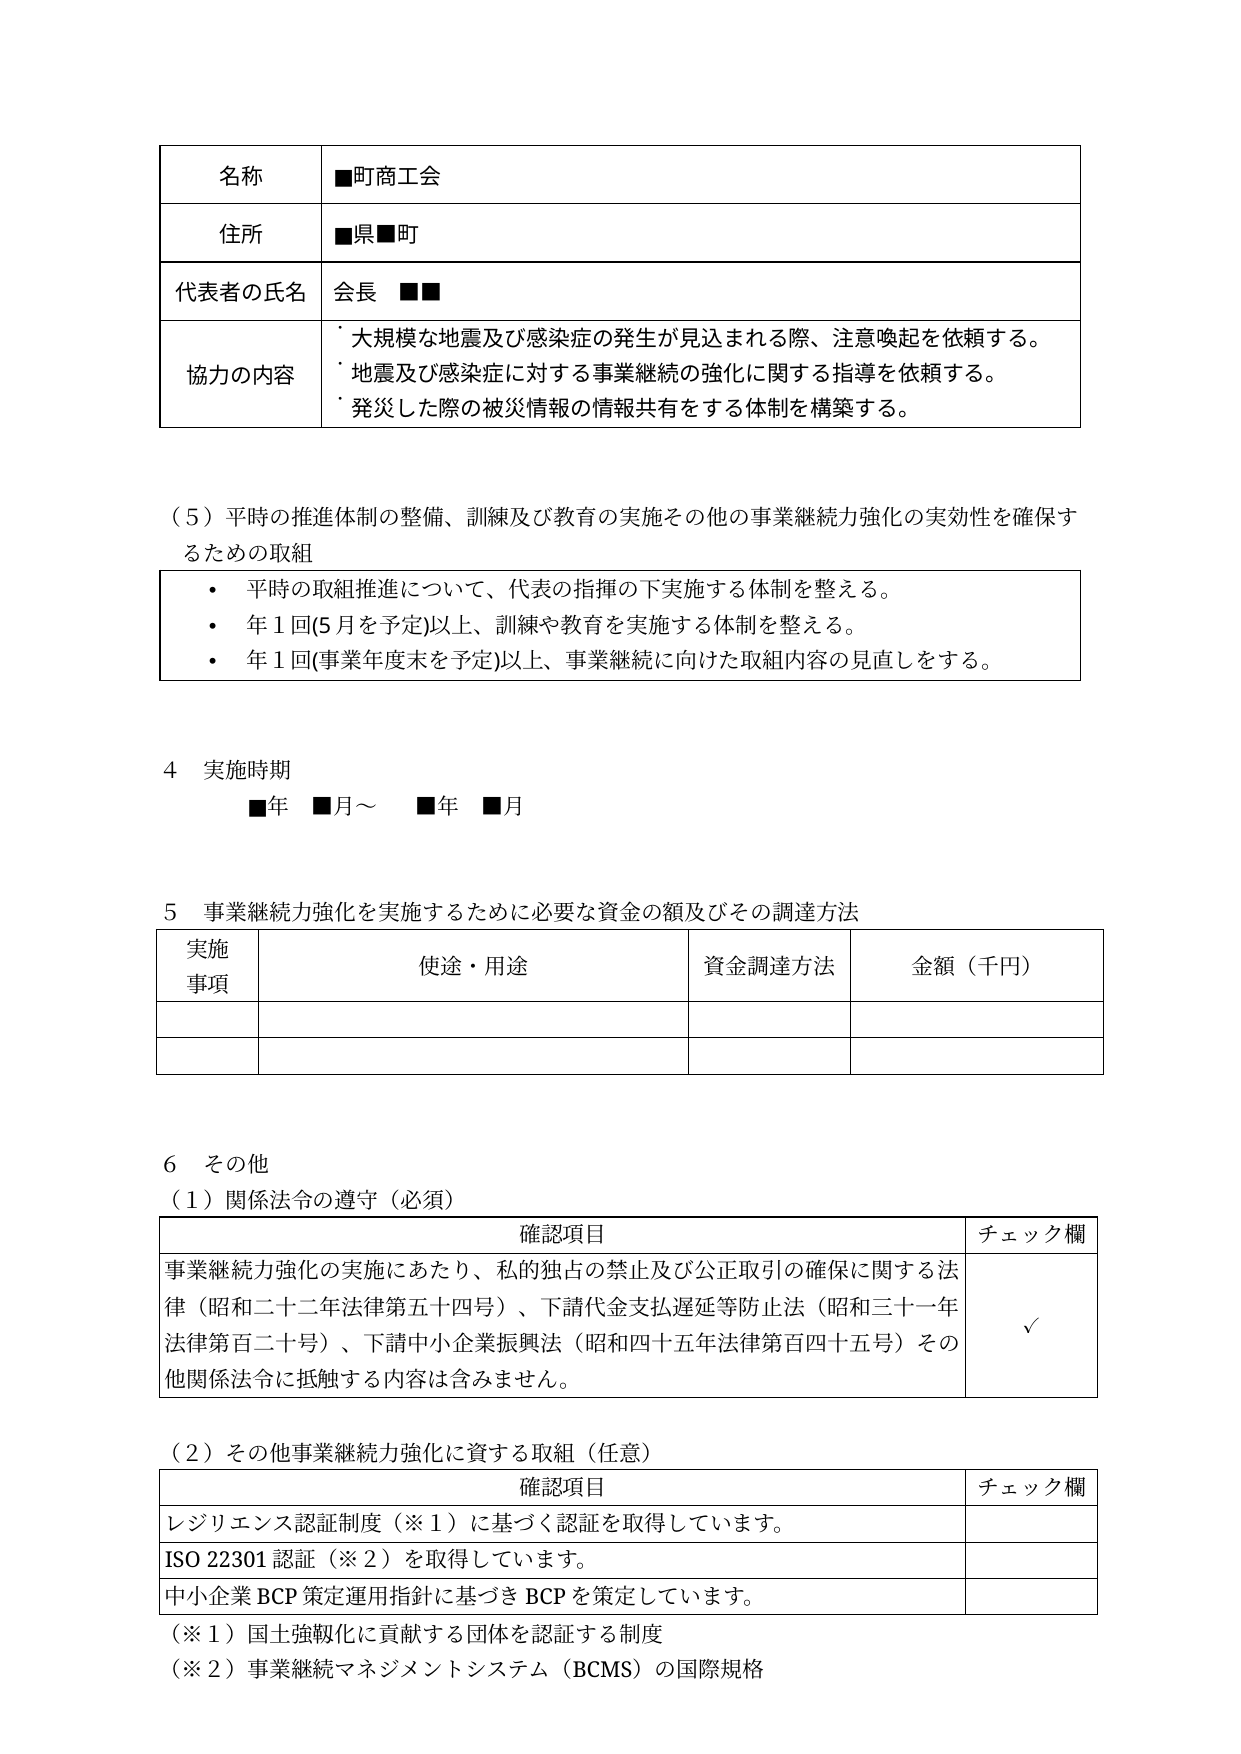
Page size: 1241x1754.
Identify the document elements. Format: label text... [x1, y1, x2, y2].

table_header 確認項目 [160, 1218, 965, 1253]
table_header 実施 事項 [157, 930, 258, 1001]
table_cell [157, 1002, 258, 1037]
text （２）その他事業継続力強化に資する取組（任意） [159, 1434, 1081, 1469]
table_cell [966, 1506, 1097, 1542]
table_cell 事業継続力強化の実施にあたり、私的独占の禁止及び公正取引の確保に関する法律（昭和二十二年法律第五十四号）、下請代金支払遅延等防止法（昭和三十一年法律第百二十号）、下請中小企業振興法（昭和四十五年法律第百四十五号）その他関係法令に抵触する内容は含みません。 [160, 1254, 965, 1397]
table_cell ✓ [966, 1254, 1097, 1397]
table_cell [966, 1543, 1097, 1578]
table_cell 会長 ■■ [322, 263, 1080, 319]
table_cell 代表者の氏名 [161, 263, 321, 319]
table_cell 中小企業BCP策定運用指針に基づきBCPを策定しています。 [160, 1579, 965, 1614]
table_cell [689, 1038, 850, 1074]
text （５）平時の推進体制の整備、訓練及び教育の実施その他の事業継続力強化の実効性を確保するための取組 [159, 499, 1081, 569]
table_cell [851, 1038, 1103, 1074]
table_cell [689, 1002, 850, 1037]
table_cell ■県■町 [322, 204, 1080, 261]
text ４ 実施時期 [159, 752, 1081, 787]
text ■年 ■月～ ■年 ■月 [159, 787, 1081, 823]
text ６ その他 [159, 1146, 1081, 1181]
table_cell [851, 1002, 1103, 1037]
table_header 金額（千円） [851, 930, 1103, 1001]
table_header 平時の取組推進について、代表の指揮の下実施する体制を整える。 年１回(5月を予定)以上、訓練や教育を実施する体制を整える。 年１回(事業年度末を予定)以上、事業継続に向けた取組内容の見直しをする。 [161, 571, 1080, 680]
table_cell [966, 1579, 1097, 1614]
table_cell ISO 22301認証（※２）を取得しています。 [160, 1543, 965, 1578]
table_header 名称 [161, 146, 321, 203]
table_cell 住所 [161, 204, 321, 261]
text （※１）国土強靱化に貢献する団体を認証する制度 [159, 1615, 1081, 1651]
text （１）関係法令の遵守（必須） [159, 1181, 1081, 1216]
table_header チェック欄 [966, 1218, 1097, 1253]
table_header ■町商工会 [322, 146, 1080, 203]
table_cell [259, 1002, 688, 1037]
table_cell レジリエンス認証制度（※１）に基づく認証を取得しています。 [160, 1506, 965, 1542]
text ５ 事業継続力強化を実施するために必要な資金の額及びその調達方法 [159, 893, 1081, 929]
table_cell 協力の内容 [161, 321, 321, 427]
table_header 確認項目 [160, 1470, 965, 1505]
table_header 資金調達方法 [689, 930, 850, 1001]
table_header 使途・用途 [259, 930, 688, 1001]
text （※２）事業継続マネジメントシステム（BCMS）の国際規格 [159, 1651, 1081, 1686]
table_cell 大規模な地震及び感染症の発生が見込まれる際、注意喚起を依頼する。 地震及び感染症に対する事業継続の強化に関する指導を依頼する。 発災した際の被災情報の情報共有をする体制を構築する。 [322, 321, 1080, 427]
table_cell [259, 1038, 688, 1074]
table_cell [157, 1038, 258, 1074]
table_header チェック欄 [966, 1470, 1097, 1505]
